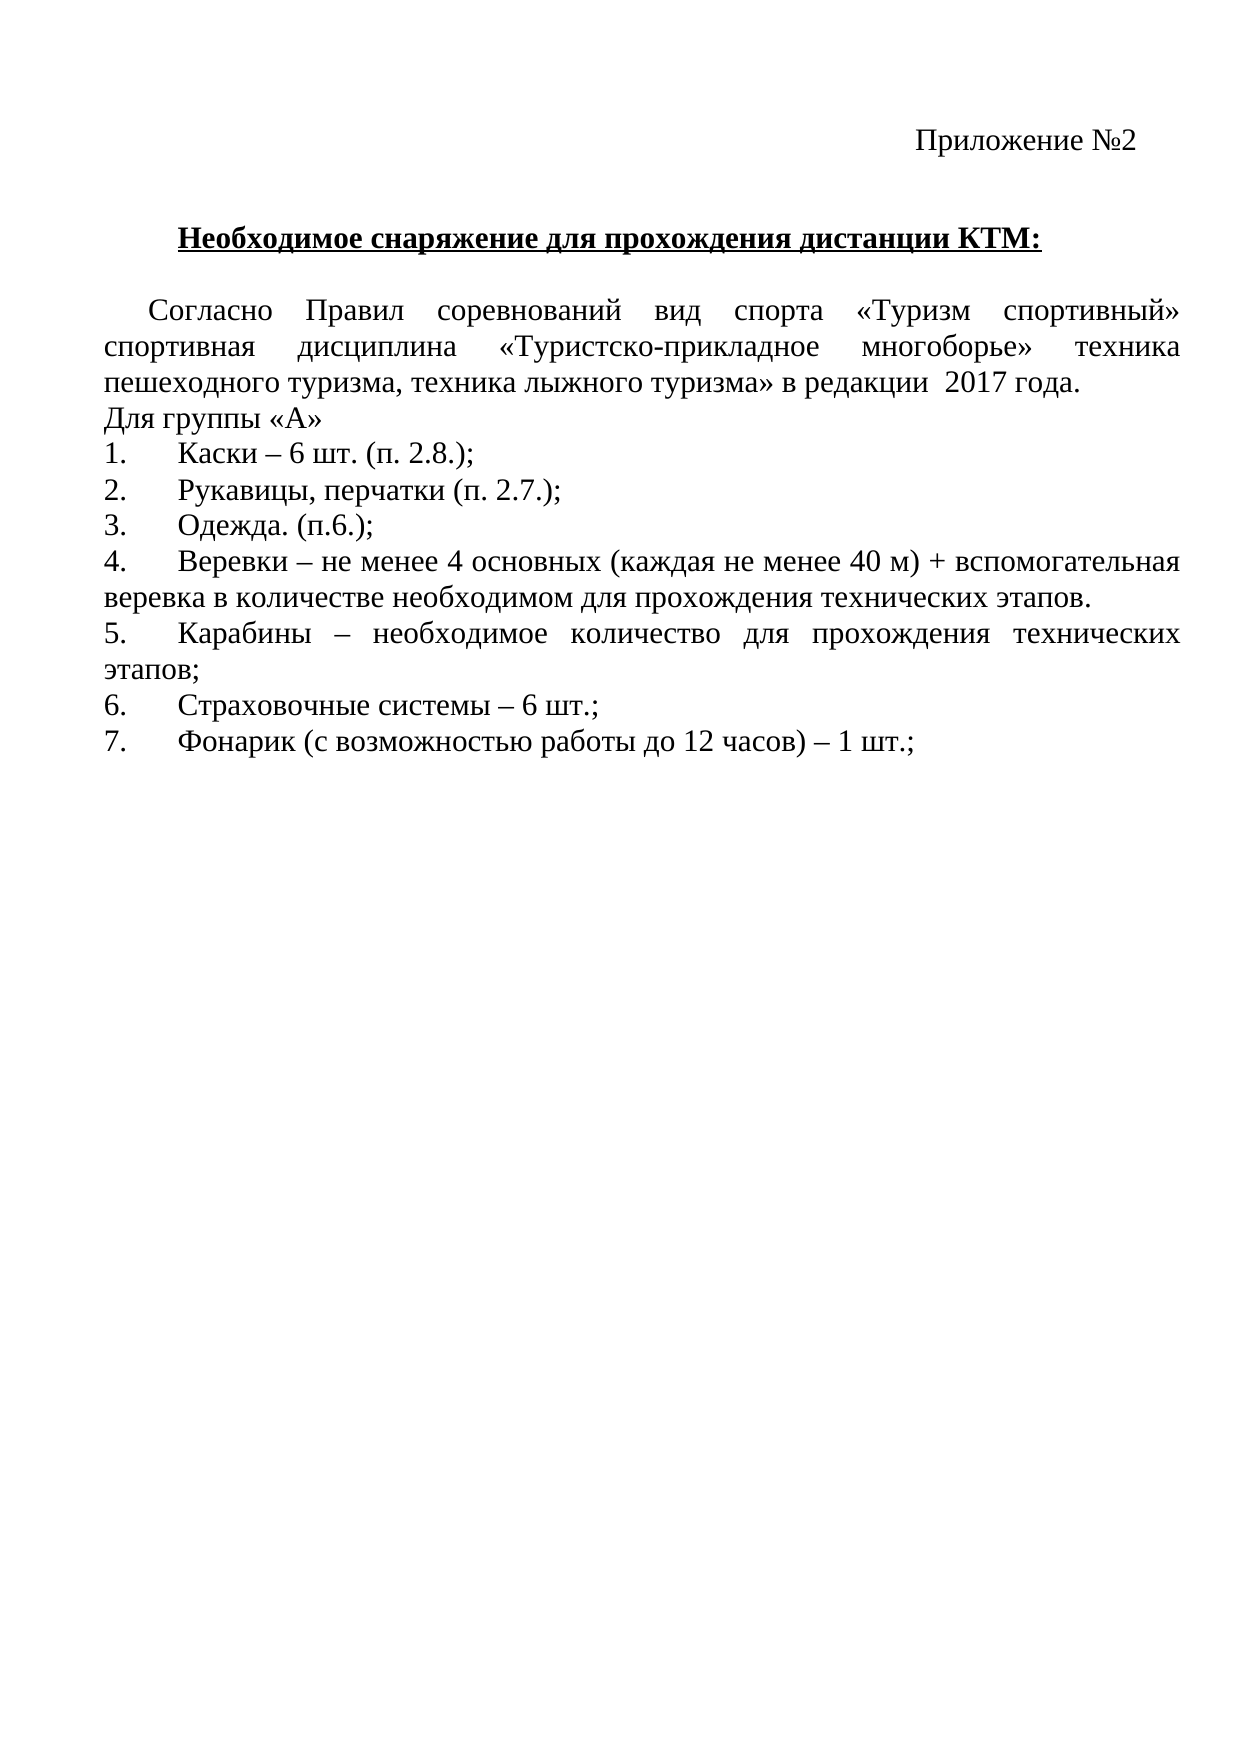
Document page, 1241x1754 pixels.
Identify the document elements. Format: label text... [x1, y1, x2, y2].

text Для группы «А» [103, 399, 1181, 435]
list Одежда. (п.6.); [103, 507, 1181, 543]
list Фонарик (с возможностью работы до 12 часов) – 1 шт.; [103, 722, 1181, 758]
list Страховочные системы – 6 шт.; [103, 686, 1181, 722]
text Согласно Правил соревнований вид спорта «Туризм спортивный» спортивная дисциплина «Туристско-прикладное многоборье» техника пешеходного туризма, техника лыжного туризма» в редакции 2017 года. [103, 291, 1181, 399]
text Приложение №2 [841, 121, 1181, 157]
list Веревки – не менее 4 основных (каждая не менее 40 м) + вспомогательная веревка в количестве необходимом для прохождения технических этапов. [103, 543, 1181, 614]
list Каски – 6 шт. (п. 2.8.); [103, 435, 1181, 471]
text Необходимое снаряжение для прохождения дистанции КТМ: [103, 219, 1181, 255]
list Карабины – необходимое количество для прохождения технических этапов; [103, 614, 1181, 686]
list Рукавицы, перчатки (п. 2.7.); [103, 471, 1181, 507]
